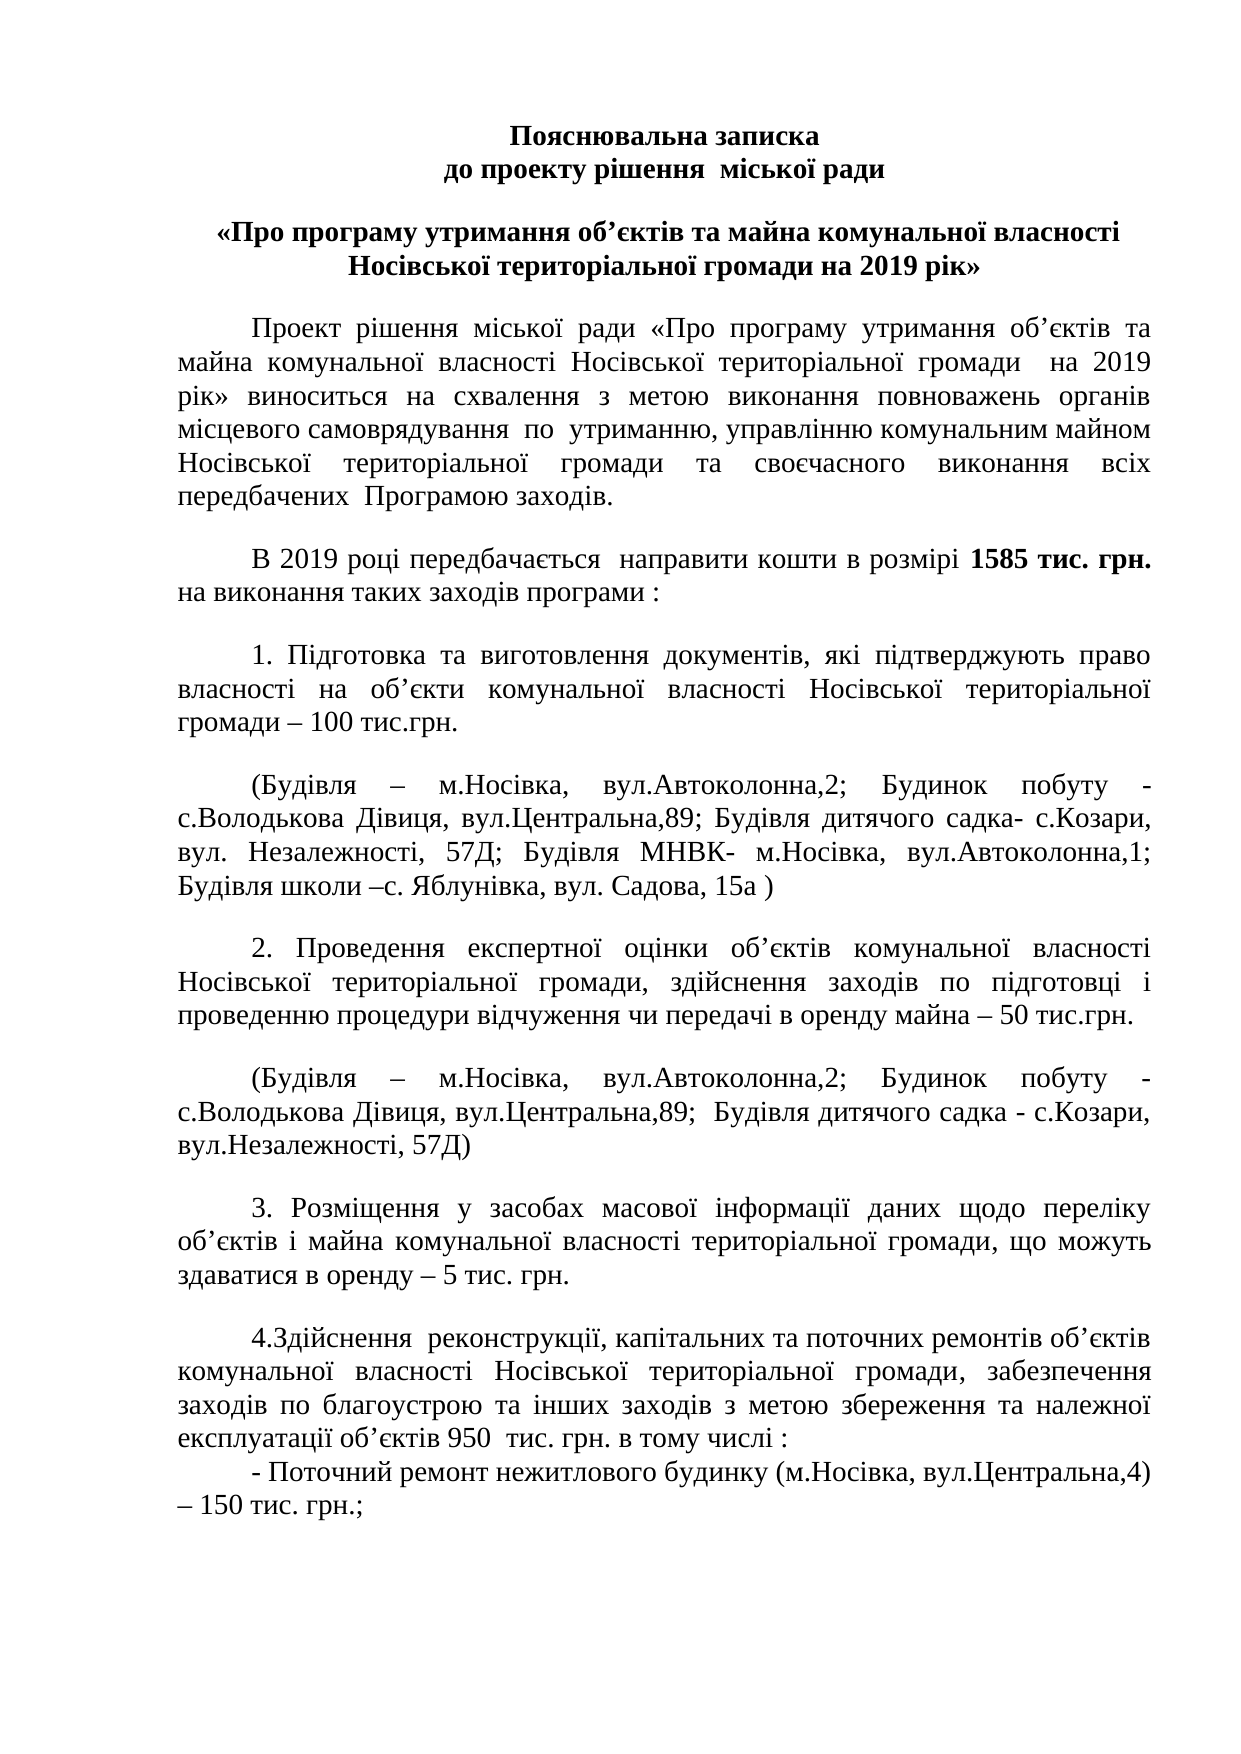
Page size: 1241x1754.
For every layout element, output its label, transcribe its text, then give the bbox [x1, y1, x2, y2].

text Пояснювальна записка [177, 118, 1152, 152]
text (Будівля – м.Носівка, вул.Автоколонна,2; Будинок побуту - с.Володькова Дівиця, вул.Центральна,89; Будівля дитячого садка- с.Козари, вул. Незалежності, 57Д; Будівля МНВК- м.Носівка, вул.Автоколонна,1; Будівля школи –с. Яблунівка, вул. Садова, 15а ) [177, 767, 1152, 901]
text 1. Підготовка та виготовлення документів, які підтверджують право власності на об’єкти комунальної власності Носівської територіальної громади – 100 тис.грн. [177, 637, 1152, 738]
text Проект рішення міської ради «Про програму утримання об’єктів та майна комунальної власності Носівської територіальної громади на 2019 рік» виноситься на схвалення з метою виконання повноважень органів місцевого самоврядування по утриманню, управлінню комунальним майном Носівської територіальної громади та своєчасного виконання всіх передбачених Програмою заходів. [177, 311, 1152, 512]
text до проекту рішення міської ради [177, 152, 1152, 185]
text (Будівля – м.Носівка, вул.Автоколонна,2; Будинок побуту - с.Володькова Дівиця, вул.Центральна,89; Будівля дитячого садка - с.Козари, вул.Незалежності, 57Д) [177, 1060, 1152, 1161]
text «Про програму утримання об’єктів та майна комунальної власності Носівської територіальної громади на 2019 рік» [177, 214, 1152, 281]
text 4.Здійснення реконструкції, капітальних та поточних ремонтів об’єктів комунальної власності Носівської територіальної громади, забезпечення заходів по благоустрою та інших заходів з метою збереження та належної експлуатації об’єктів 950 тис. грн. в тому числі : [177, 1320, 1152, 1454]
text В 2019 році передбачається направити кошти в розмірі 1585 тис. грн. на виконання таких заходів програми : [177, 541, 1152, 608]
text 2. Проведення експертної оцінки об’єктів комунальної власності Носівської територіальної громади, здійснення заходів по підготовці і проведенню процедури відчуження чи передачі в оренду майна – 50 тис.грн. [177, 930, 1152, 1031]
text - Поточний ремонт нежитлового будинку (м.Носівка, вул.Центральна,4) – 150 тис. грн.; [177, 1454, 1152, 1521]
text 3. Розміщення у засобах масової інформації даних щодо переліку об’єктів і майна комунальної власності територіальної громади, що можуть здаватися в оренду – 5 тис. грн. [177, 1190, 1152, 1291]
